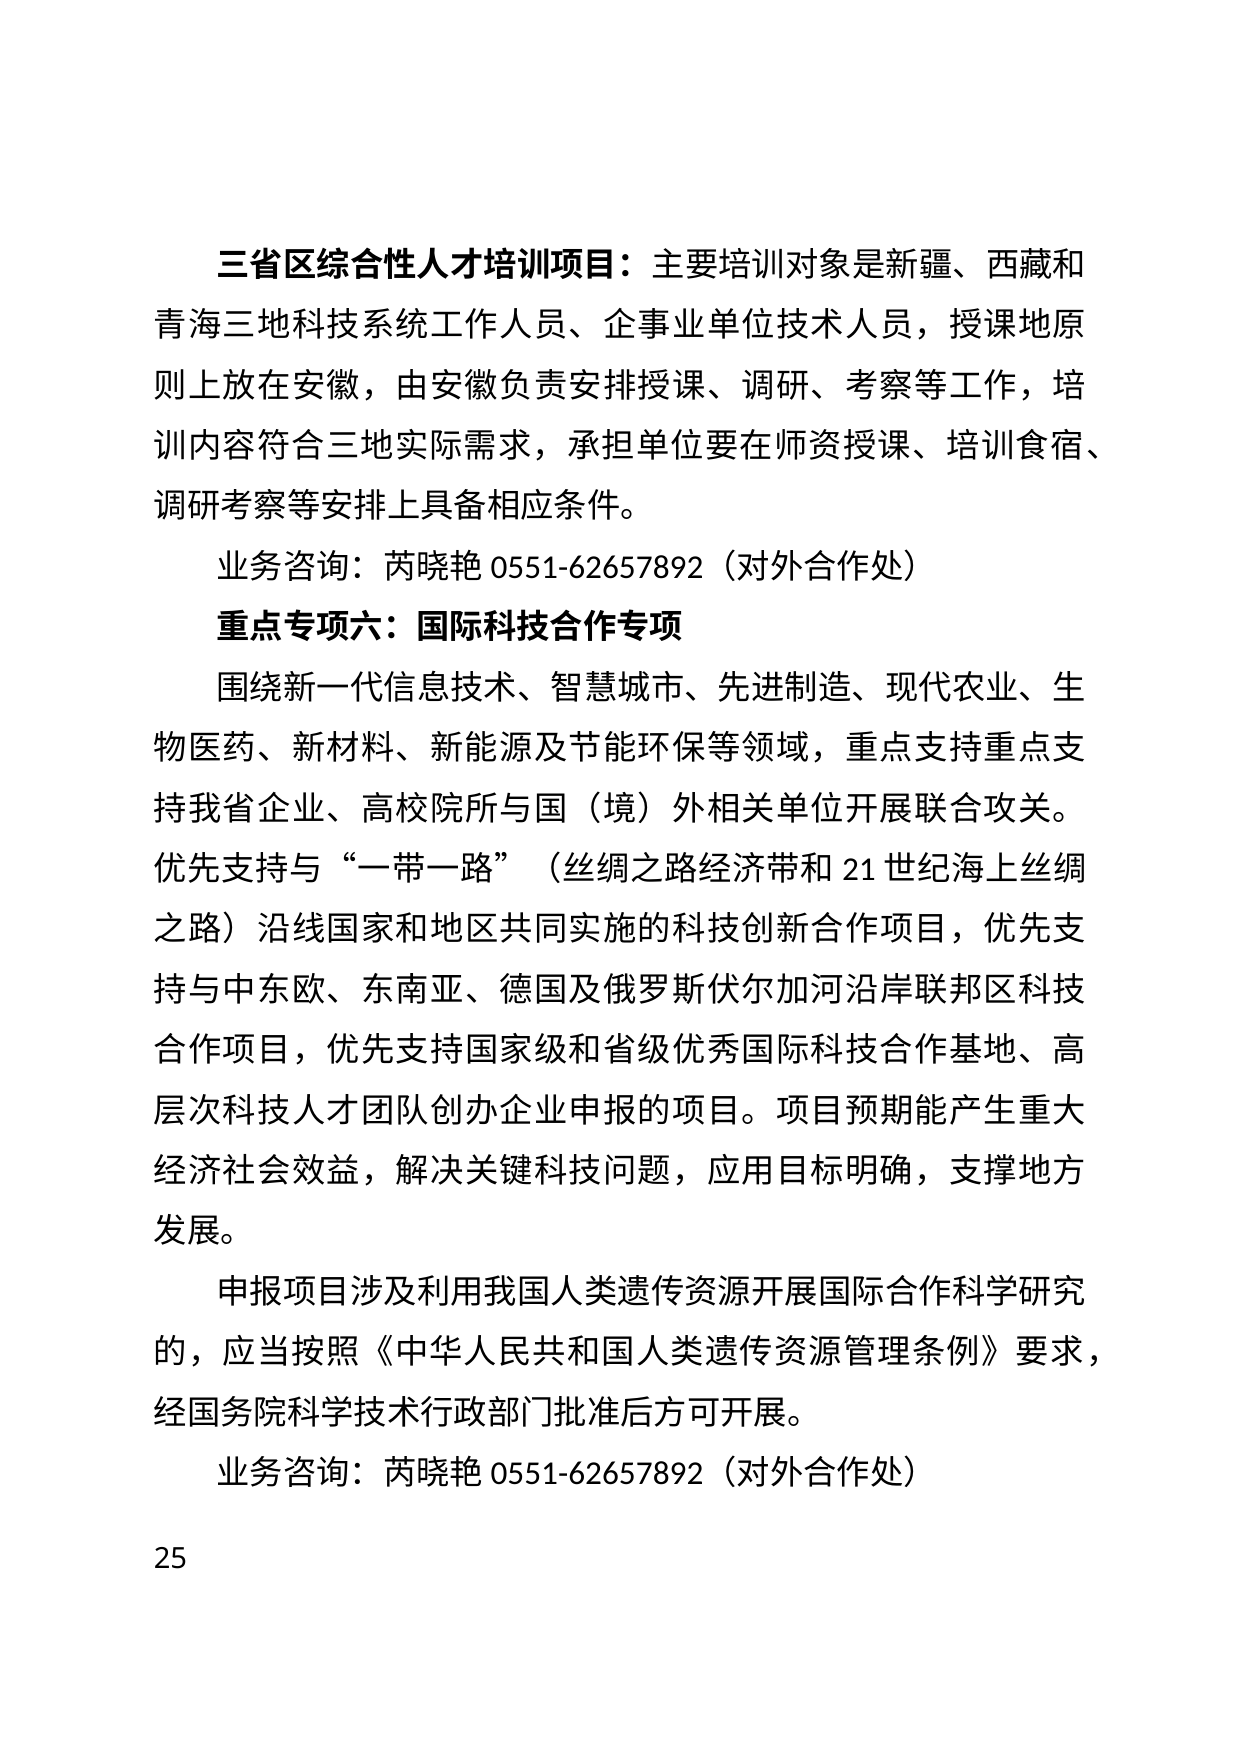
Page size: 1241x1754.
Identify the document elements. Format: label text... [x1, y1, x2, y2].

text 围绕新一代信息技术、智慧城市、先进制造、现代农业、生物医药、新材料、新能源及节能环保等领域，重点支持重点支持我省企业、高校院所与国（境）外相关单位开展联合攻关。优先支持与“一带一路”（丝绸之路经济带和21世纪海上丝绸之路）沿线国家和地区共同实施的科技创新合作项目，优先支持与中东欧、东南亚、德国及俄罗斯伏尔加河沿岸联邦区科技合作项目，优先支持国家级和省级优秀国际科技合作基地、高层次科技人才团队创办企业申报的项目。项目预期能产生重大经济社会效益，解决关键科技问题，应用目标明确，支撑地方发展。 [153, 651, 1087, 1255]
text 申报项目涉及利用我国人类遗传资源开展国际合作科学研究的，应当按照《中华人民共和国人类遗传资源管理条例》要求，经国务院科学技术行政部门批准后方可开展。 [153, 1255, 1087, 1436]
text 重点专项六：国际科技合作专项 [153, 590, 1087, 651]
text 业务咨询：芮晓艳 0551-62657892（对外合作处） [153, 1436, 1087, 1497]
text 业务咨询：芮晓艳 0551-62657892（对外合作处） [153, 530, 1087, 590]
text 三省区综合性人才培训项目：主要培训对象是新疆、西藏和青海三地科技系统工作人员、企事业单位技术人员，授课地原则上放在安徽，由安徽负责安排授课、调研、考察等工作，培训内容符合三地实际需求，承担单位要在师资授课、培训食宿、调研考察等安排上具备相应条件。 [153, 228, 1087, 530]
